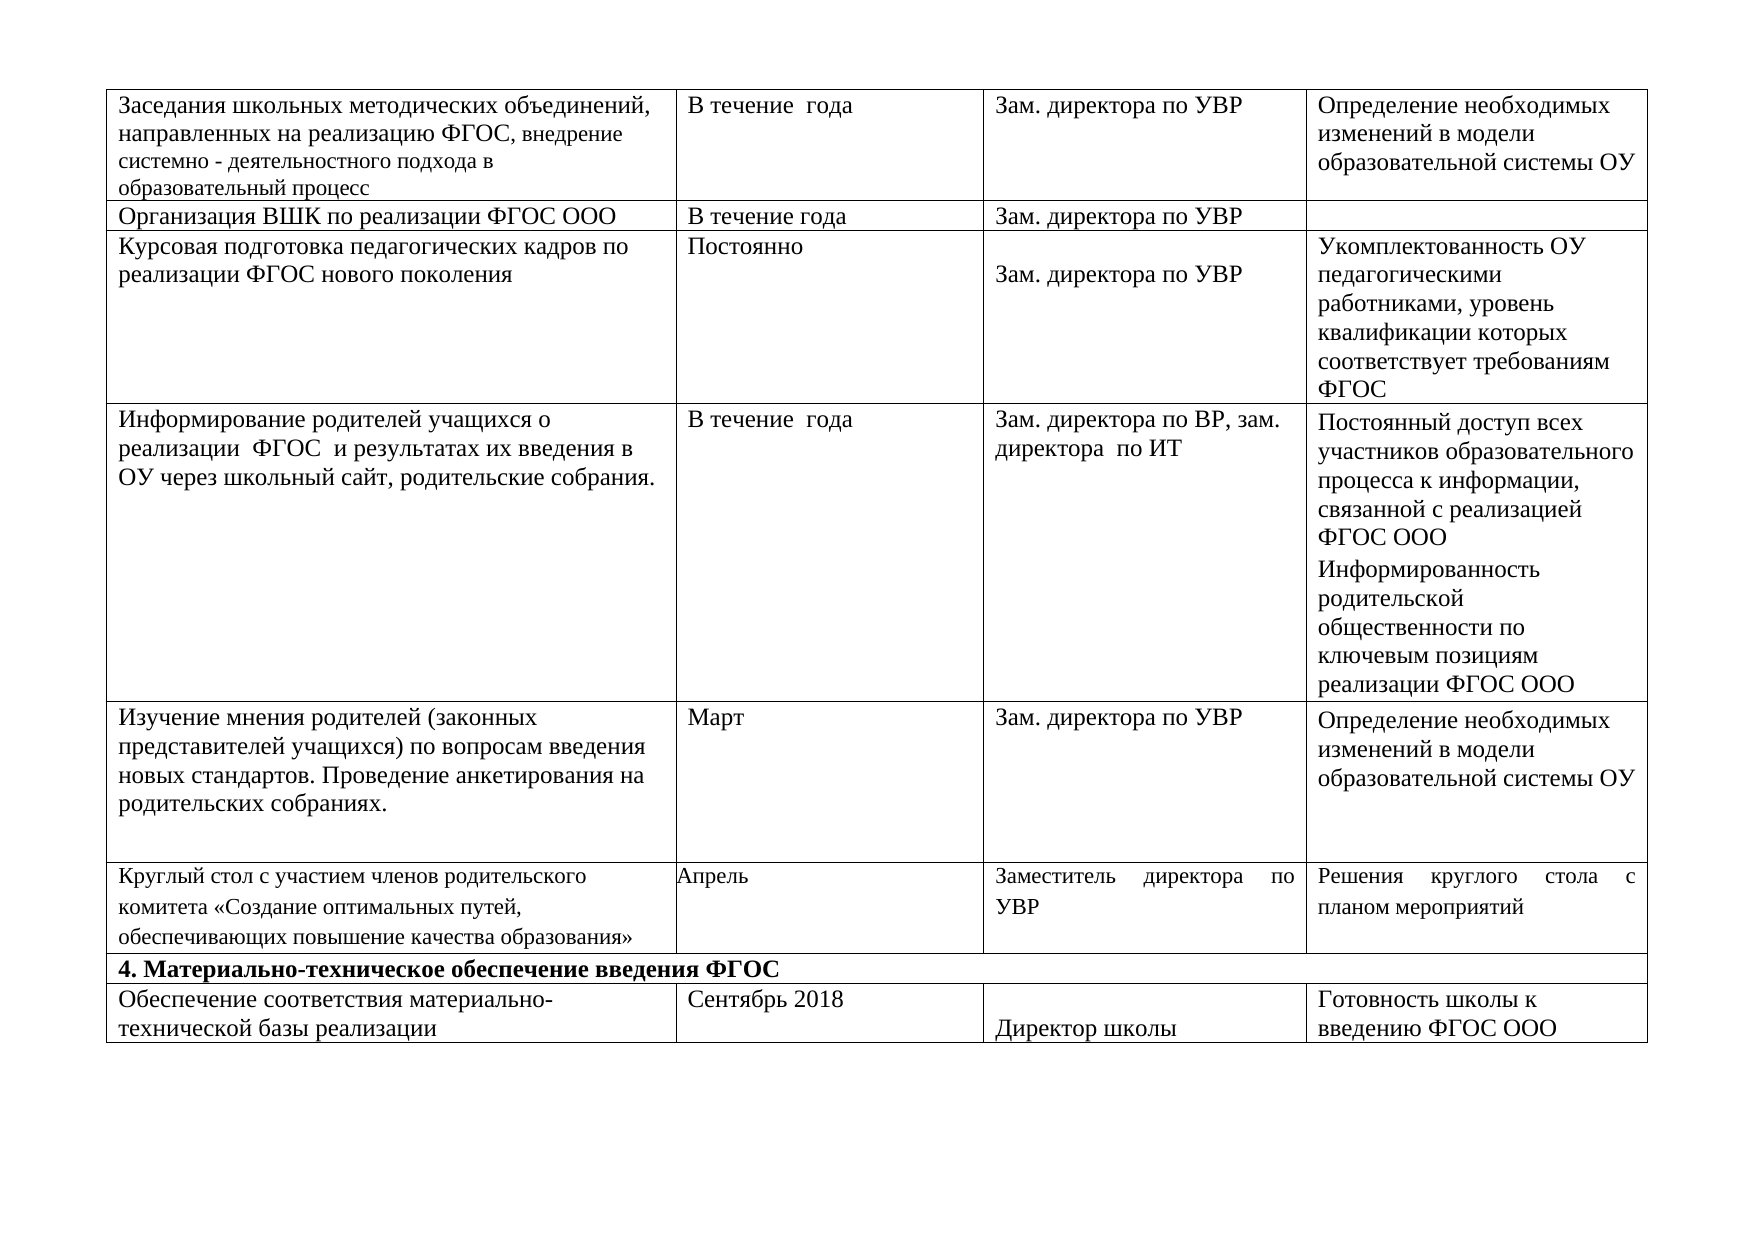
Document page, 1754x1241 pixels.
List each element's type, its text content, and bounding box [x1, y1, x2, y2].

table_cell В течение года [677, 404, 983, 701]
table_cell Зам. директора по УВР [984, 201, 1306, 230]
table_cell Круглый стол с участием членов родительского комитета «Создание оптимальных путей, обеспечивающих повышение качества образования» [107, 863, 676, 953]
table_cell Изучение мнения родителей (законных представителей учащихся) по вопросам введения новых стандартов. Проведение анкетирования на родительских собраниях. [107, 702, 676, 862]
table_cell Укомплектованность ОУ педагогическими работниками, уровень квалификации которых соответствует требованиям ФГОС [1307, 231, 1647, 403]
table_cell Зам. директора по УВР [984, 90, 1306, 200]
table_cell Апрель [677, 863, 983, 953]
table_cell Заместитель директора по УВР [984, 863, 1306, 953]
table_cell Определение необходимых изменений в модели образовательной системы ОУ [1307, 702, 1647, 862]
table_cell Заседания школьных методических объединений, направленных на реализацию ФГОС, внедрение системно - деятельностного подхода в образовательный процесс [107, 90, 676, 200]
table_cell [107, 984, 676, 1042]
table_cell Сентябрь 2018 [677, 984, 983, 1042]
table_cell Март [677, 702, 983, 862]
table_cell 4. Материально-техническое обеспечение введения ФГОС [107, 954, 1647, 983]
table_cell Директор школы [984, 984, 1306, 1042]
table_cell Зам. директора по ВР, зам. директора по ИТ [984, 404, 1306, 701]
table_cell Постоянный доступ всех участников образовательного процесса к информации, связанной с реализацией ФГОС ООО Информированность родительской общественности по ключевым позициям реализации ФГОС ООО [1307, 404, 1647, 701]
table_cell Курсовая подготовка педагогических кадров по реализации ФГОС нового поколения [107, 231, 676, 403]
table_cell Организация ВШК по реализации ФГОС ООО [107, 201, 676, 230]
table_cell Определение необходимых изменений в модели образовательной системы ОУ [1307, 90, 1647, 200]
table_cell Зам. директора по УВР [984, 231, 1306, 403]
table_cell В течение года [677, 90, 983, 200]
table_cell В течение года [677, 201, 983, 230]
table_cell [1307, 201, 1647, 230]
table_cell Решения круглого стола с планом мероприятий [1307, 863, 1647, 953]
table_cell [1307, 984, 1647, 1042]
table_cell Постоянно [677, 231, 983, 403]
table_cell Информирование родителей учащихся о реализации ФГОС и результатах их введения в ОУ через школьный сайт, родительские собрания. [107, 404, 676, 701]
table_cell Зам. директора по УВР [984, 702, 1306, 862]
